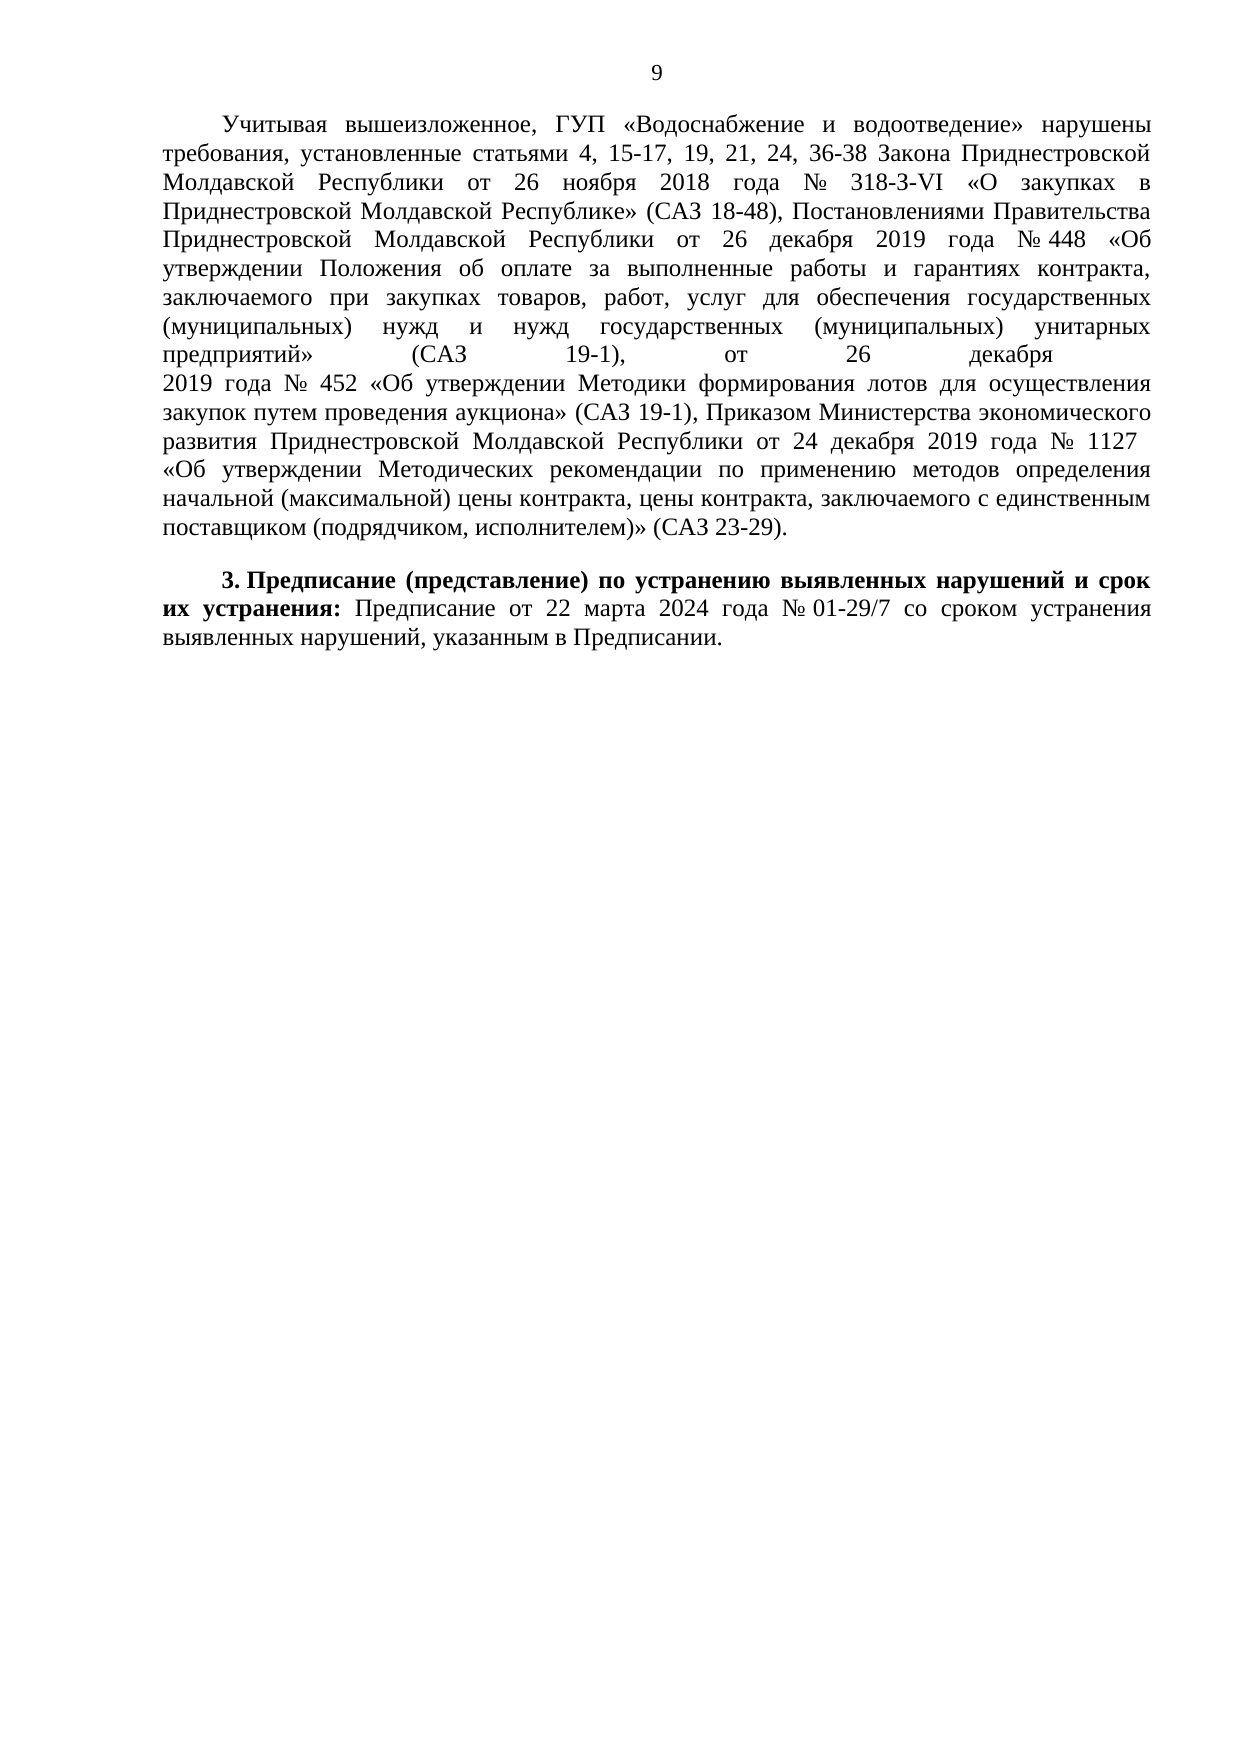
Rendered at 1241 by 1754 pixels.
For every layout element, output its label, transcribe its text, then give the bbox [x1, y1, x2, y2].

text 3. Предписание (представление) по устранению выявленных нарушений и срок их устранения: Предписание от 22 марта 2024 года № 01-29/7 со сроком устранения выявленных нарушений, указанным в Предписании. [162, 565, 1152, 651]
text Учитывая вышеизложенное, ГУП «Водоснабжение и водоотведение» нарушены требования, установленные статьями 4, 15-17, 19, 21, 24, 36-38 Закона Приднестровской Молдавской Республики от 26 ноября 2018 года № 318-З-VI «О закупках в Приднестровской Молдавской Республике» (САЗ 18-48), Постановлениями Правительства Приднестровской Молдавской Республики от 26 декабря 2019 года № 448 «Об утверждении Положения об оплате за выполненные работы и гарантиях контракта, заключаемого при закупках товаров, работ, услуг для обеспечения государственных (муниципальных) нужд и нужд государственных (муниципальных) унитарных предприятий» (САЗ 19-1), от 26 декабря 2019 года № 452 «Об утверждении Методики формирования лотов для осуществления закупок путем проведения аукциона» (САЗ 19-1), Приказом Министерства экономического развития Приднестровской Молдавской Республики от 24 декабря 2019 года № 1127 «Об утверждении Методических рекомендации по применению методов определения начальной (максимальной) цены контракта, цены контракта, заключаемого с единственным поставщиком (подрядчиком, исполнителем)» (САЗ 23-29). [162, 109, 1152, 541]
